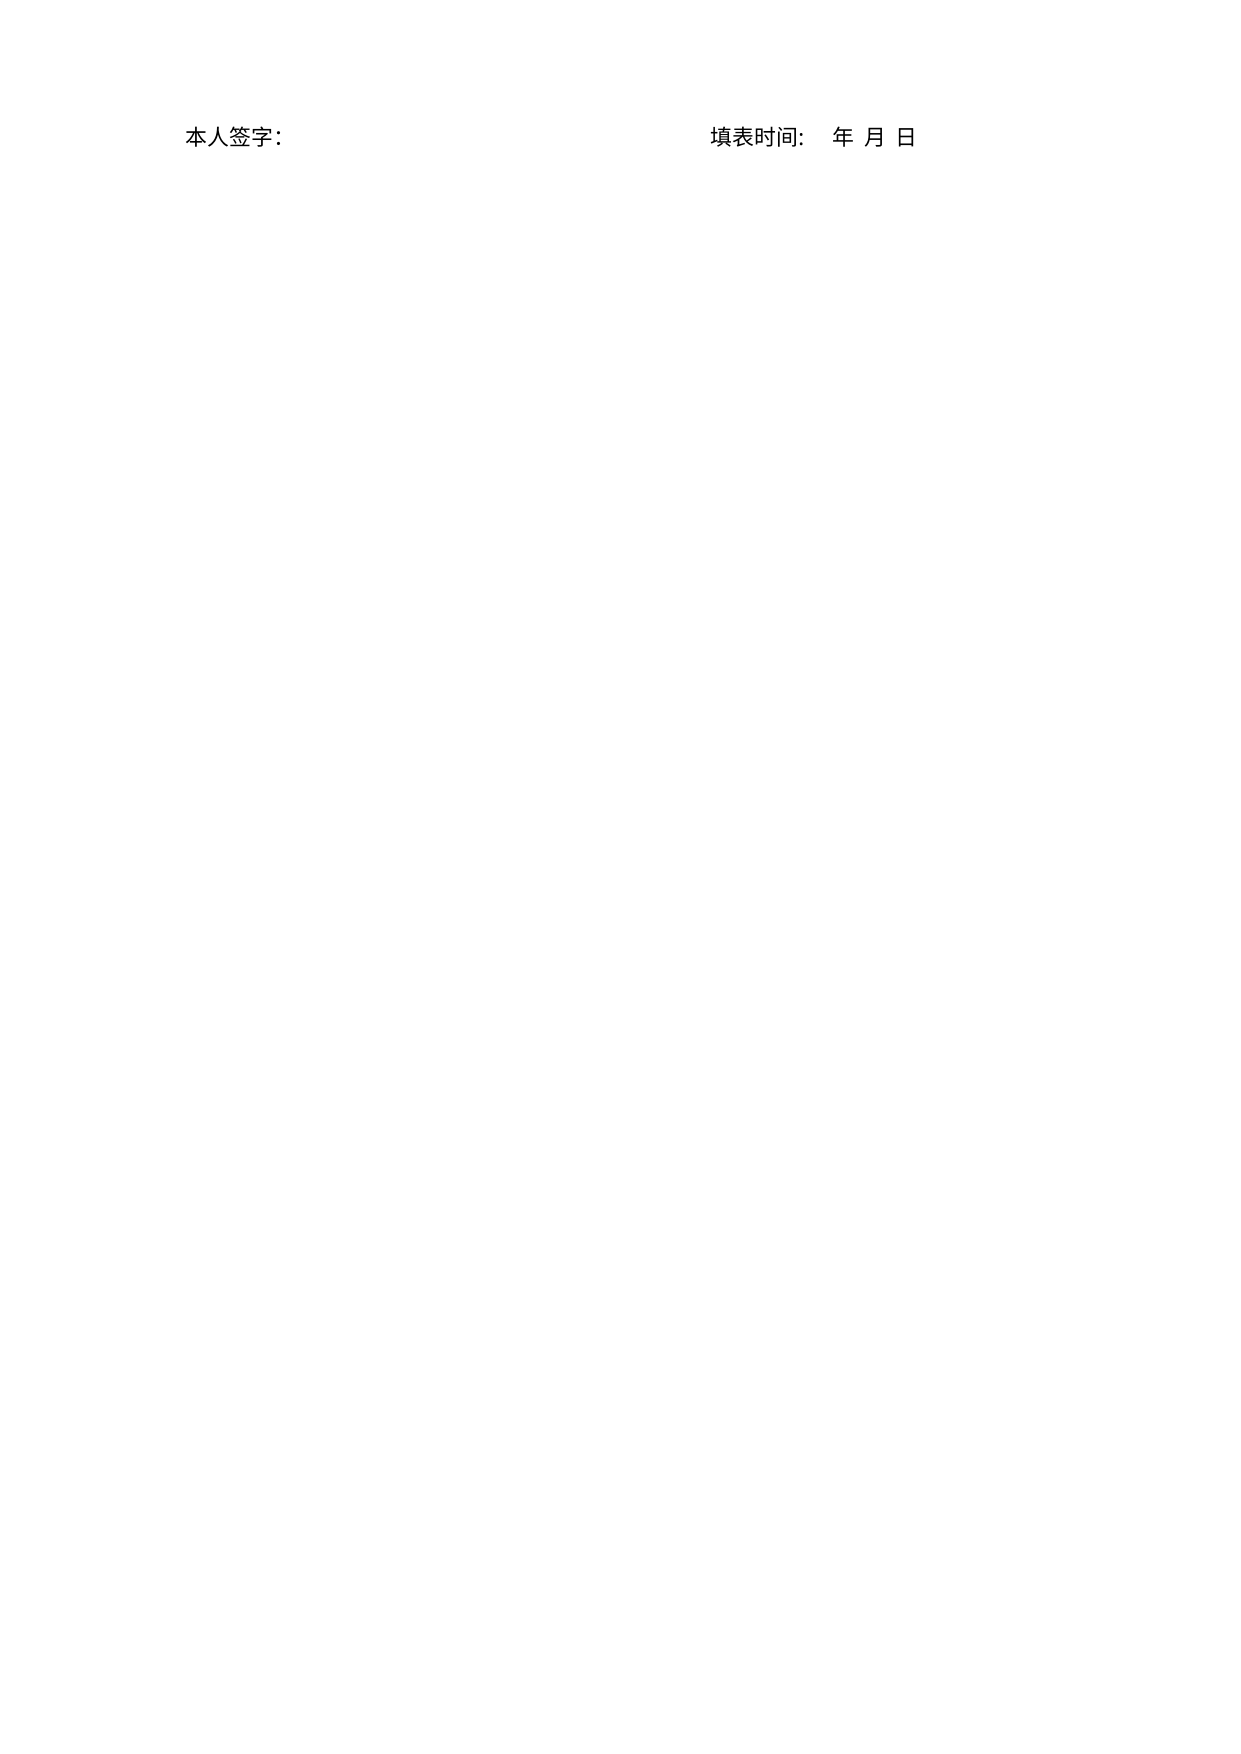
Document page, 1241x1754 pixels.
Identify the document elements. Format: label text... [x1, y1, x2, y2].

text 本人签字： 填表时间: 年 月 日 [142, 120, 1122, 153]
